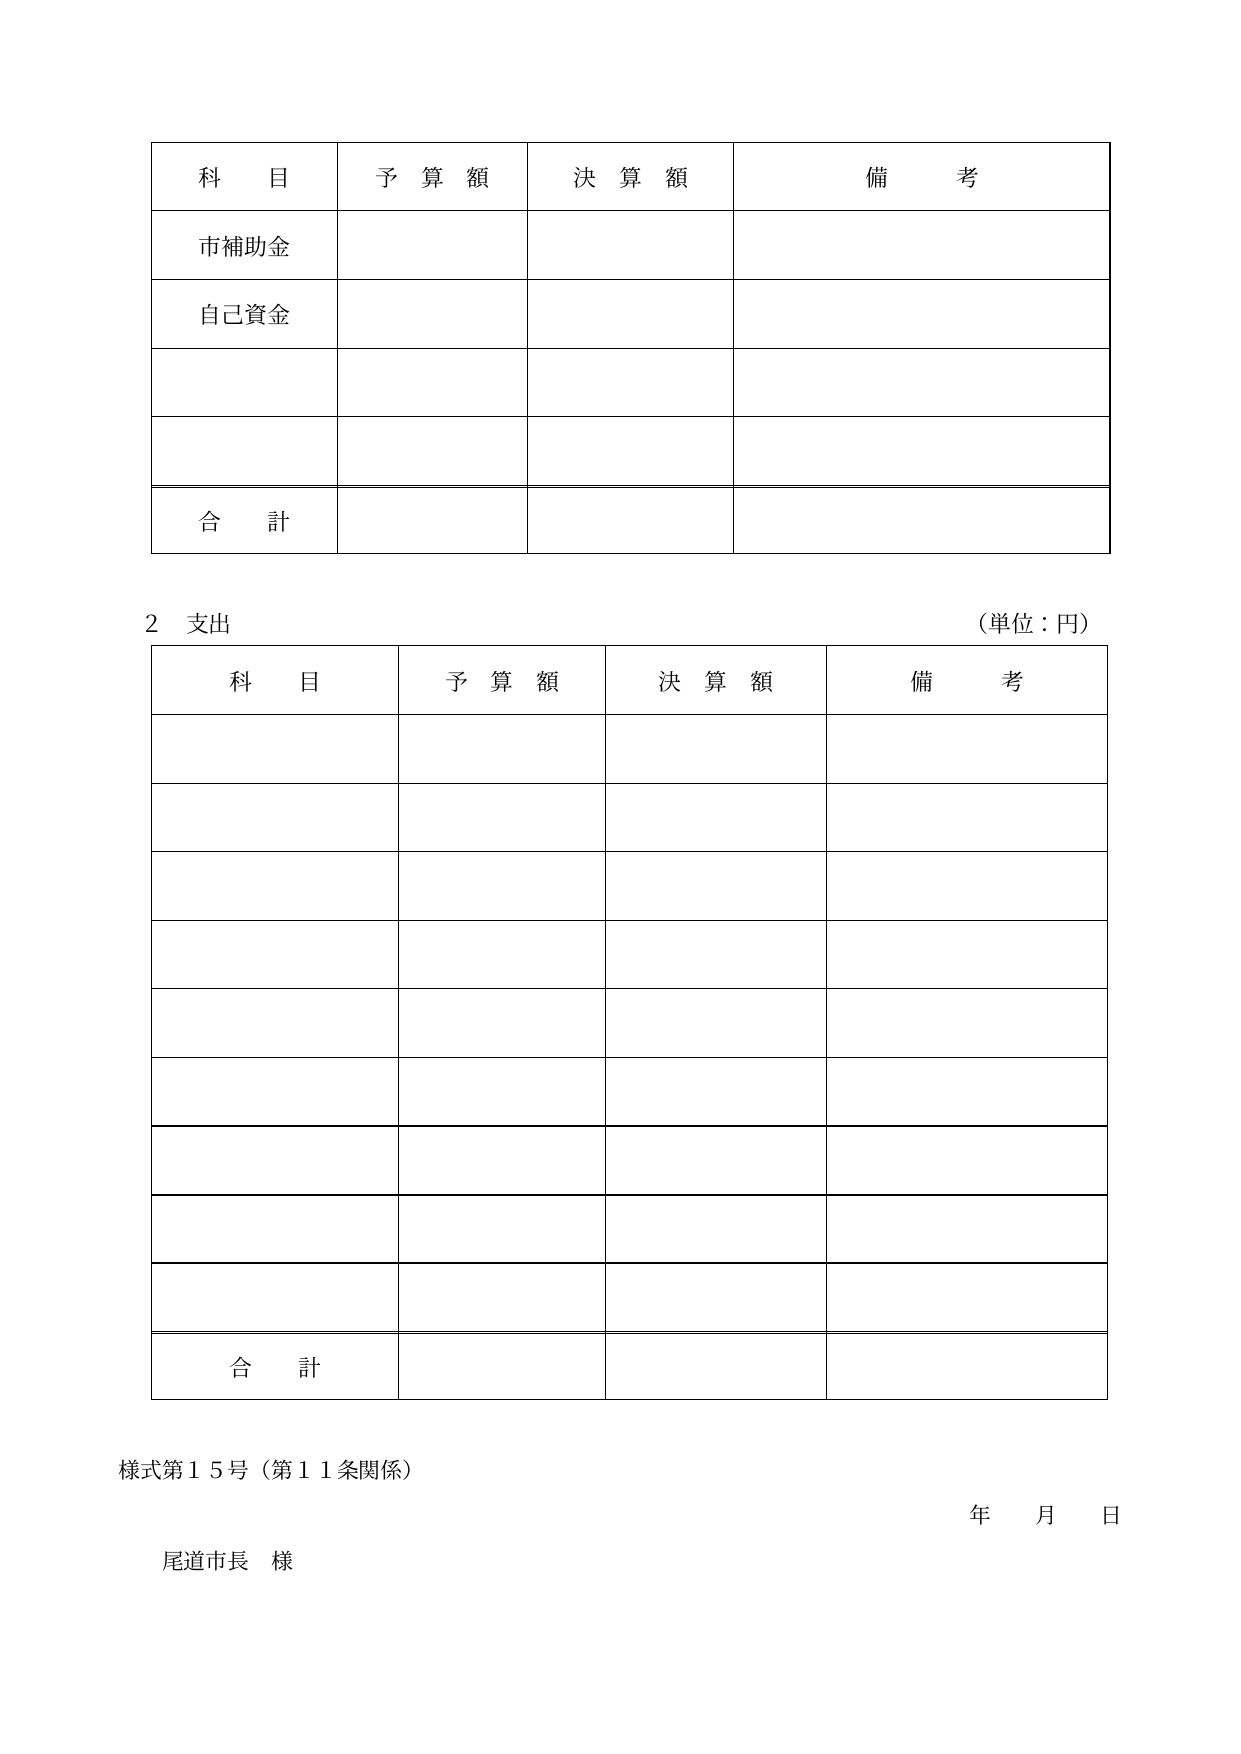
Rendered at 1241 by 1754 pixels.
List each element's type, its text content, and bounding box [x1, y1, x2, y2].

table_cell 合 計 [152, 488, 337, 553]
table_cell [827, 1334, 1107, 1399]
table_cell [152, 921, 398, 988]
table_cell [734, 349, 1109, 416]
table_cell [827, 921, 1107, 988]
table_cell [606, 1196, 826, 1262]
table_cell [399, 1334, 605, 1399]
text 尾道市長 様 [118, 1537, 1122, 1583]
table_cell [399, 989, 605, 1057]
table_cell [827, 1058, 1107, 1125]
table_cell [152, 715, 398, 782]
table_cell [399, 1196, 605, 1262]
table_header 備 考 [827, 646, 1107, 714]
table_header 予 算 額 [399, 646, 605, 714]
table_cell [528, 488, 733, 553]
table_cell 市補助金 [152, 211, 337, 279]
table_header 備 考 [734, 143, 1109, 210]
table_cell [338, 488, 527, 553]
table_cell [152, 1264, 398, 1331]
table_cell [606, 1264, 826, 1331]
table_cell [606, 1058, 826, 1125]
table_cell [827, 989, 1107, 1057]
table_cell 自己資金 [152, 280, 337, 347]
table_cell [827, 1264, 1107, 1331]
table_header 科 目 [152, 143, 337, 210]
text 年 月 日 [118, 1492, 1122, 1537]
table_header 予 算 額 [338, 143, 527, 210]
table_cell [152, 349, 337, 416]
table_cell [152, 989, 398, 1057]
table_cell [606, 989, 826, 1057]
table_cell [827, 1196, 1107, 1262]
table_cell [338, 280, 527, 347]
table_cell [399, 852, 605, 919]
table_header 決 算 額 [606, 646, 826, 714]
table_cell [606, 1127, 826, 1194]
table_cell [399, 1264, 605, 1331]
table_header 決 算 額 [528, 143, 733, 210]
table_cell [606, 784, 826, 851]
table_cell [606, 921, 826, 988]
table_cell [528, 280, 733, 347]
table_cell [399, 715, 605, 782]
table_cell [528, 349, 733, 416]
table_cell [606, 715, 826, 782]
table_cell [827, 784, 1107, 851]
table_cell [338, 349, 527, 416]
table_cell [606, 852, 826, 919]
table_cell [528, 211, 733, 279]
table_cell [734, 417, 1109, 484]
table_cell [827, 852, 1107, 919]
table_cell [152, 417, 337, 484]
table_cell [528, 417, 733, 484]
text 様式第１５号（第１１条関係） [118, 1446, 1122, 1492]
table_cell [152, 784, 398, 851]
table_cell [152, 852, 398, 919]
table_cell [399, 1058, 605, 1125]
table_cell [734, 488, 1109, 553]
table_cell [338, 211, 527, 279]
table_cell [399, 784, 605, 851]
table_cell 合 計 [152, 1334, 398, 1399]
table_cell [399, 921, 605, 988]
table_cell [338, 417, 527, 484]
table_header 科 目 [152, 646, 398, 714]
text ２ 支出 （単位：円） [140, 600, 1122, 645]
table_cell [734, 280, 1109, 347]
table_cell [152, 1127, 398, 1194]
table_cell [734, 211, 1109, 279]
table_cell [152, 1058, 398, 1125]
table_cell [152, 1196, 398, 1262]
table_cell [399, 1127, 605, 1194]
table_cell [606, 1334, 826, 1399]
table_cell [827, 1127, 1107, 1194]
table_cell [827, 715, 1107, 782]
